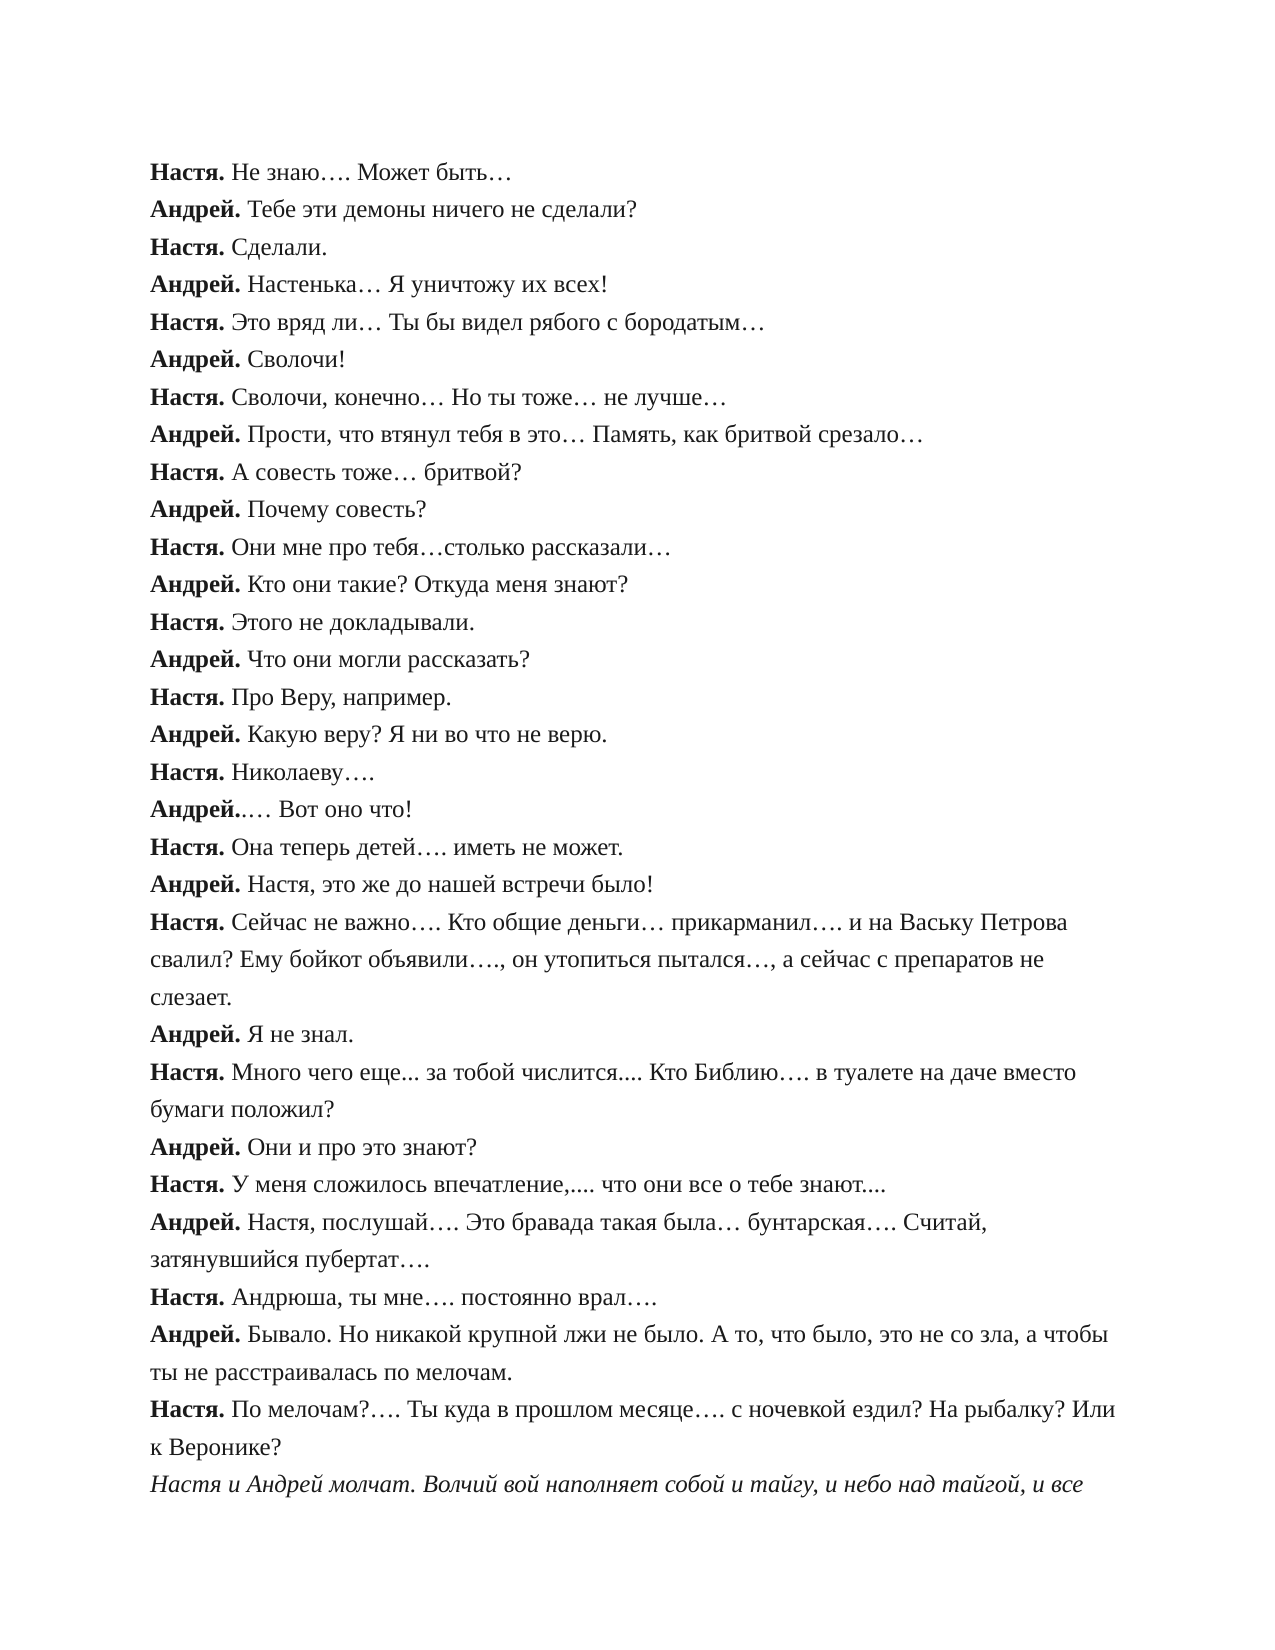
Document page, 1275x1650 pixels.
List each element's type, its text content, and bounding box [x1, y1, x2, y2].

text Настя. Про Веру, например. [150, 675, 1125, 712]
text Настя. Андрюша, ты мне…. постоянно врал…. [150, 1275, 1125, 1312]
text Настя и Андрей молчат. Волчий вой наполняет собой и тайгу, и небо над тайгой, и все бесчисленные миры необъятного космоса. [150, 1462, 1125, 1500]
text Настя. Сделали. [150, 225, 1125, 262]
text Настя. Она теперь детей…. иметь не может. [150, 825, 1125, 862]
text Андрей. Настенька… Я уничтожу их всех! [150, 262, 1125, 300]
text Андрей. Я не знал. [150, 1012, 1125, 1050]
text Настя. А совесть тоже… бритвой? [150, 450, 1125, 487]
text Андрей. Кто они такие? Откуда меня знают? [150, 562, 1125, 600]
text Настя. Сволочи, конечно… Но ты тоже… не лучше… [150, 375, 1125, 412]
text Андрей. Настя, послушай…. Это бравада такая была… бунтарская…. Считай, затянувшийся пубертат…. [150, 1200, 1125, 1275]
text Андрей. Прости, что втянул тебя в это… Память, как бритвой срезало… [150, 412, 1125, 450]
text Настя. Николаеву…. [150, 750, 1125, 787]
text Настя. Не знаю…. Может быть… [150, 150, 1125, 187]
text Андрей..… Вот оно что! [150, 787, 1125, 825]
text Андрей. Какую веру? Я ни во что не верю. [150, 712, 1125, 750]
text Настя. Они мне про тебя…столько рассказали… [150, 525, 1125, 562]
text Андрей. Тебе эти демоны ничего не сделали? [150, 187, 1125, 225]
text Настя. По мелочам?…. Ты куда в прошлом месяце…. с ночевкой ездил? На рыбалку? Или к Веронике? [150, 1387, 1125, 1462]
text Настя. У меня сложилось впечатление,.... что они все о тебе знают.... [150, 1162, 1125, 1200]
text Настя. Много чего еще... за тобой числится.... Кто Библию…. в туалете на даче вместо бумаги положил? [150, 1050, 1125, 1125]
text Андрей. Бывало. Но никакой крупной лжи не было. А то, что было, это не со зла, а чтобы ты не расстраивалась по мелочам. [150, 1312, 1125, 1387]
text Андрей. Почему совесть? [150, 487, 1125, 525]
text Андрей. Сволочи! [150, 337, 1125, 375]
text Настя. Этого не докладывали. [150, 600, 1125, 637]
text Андрей. Что они могли рассказать? [150, 637, 1125, 675]
text Настя. Сейчас не важно…. Кто общие деньги… прикарманил…. и на Ваську Петрова свалил? Ему бойкот объявили…., он утопиться пытался…, а сейчас с препаратов не слезает. [150, 900, 1125, 1012]
text Настя. Это вряд ли… Ты бы видел рябого с бородатым… [150, 300, 1125, 337]
text Андрей. Они и про это знают? [150, 1125, 1125, 1162]
text Андрей. Настя, это же до нашей встречи было! [150, 862, 1125, 900]
